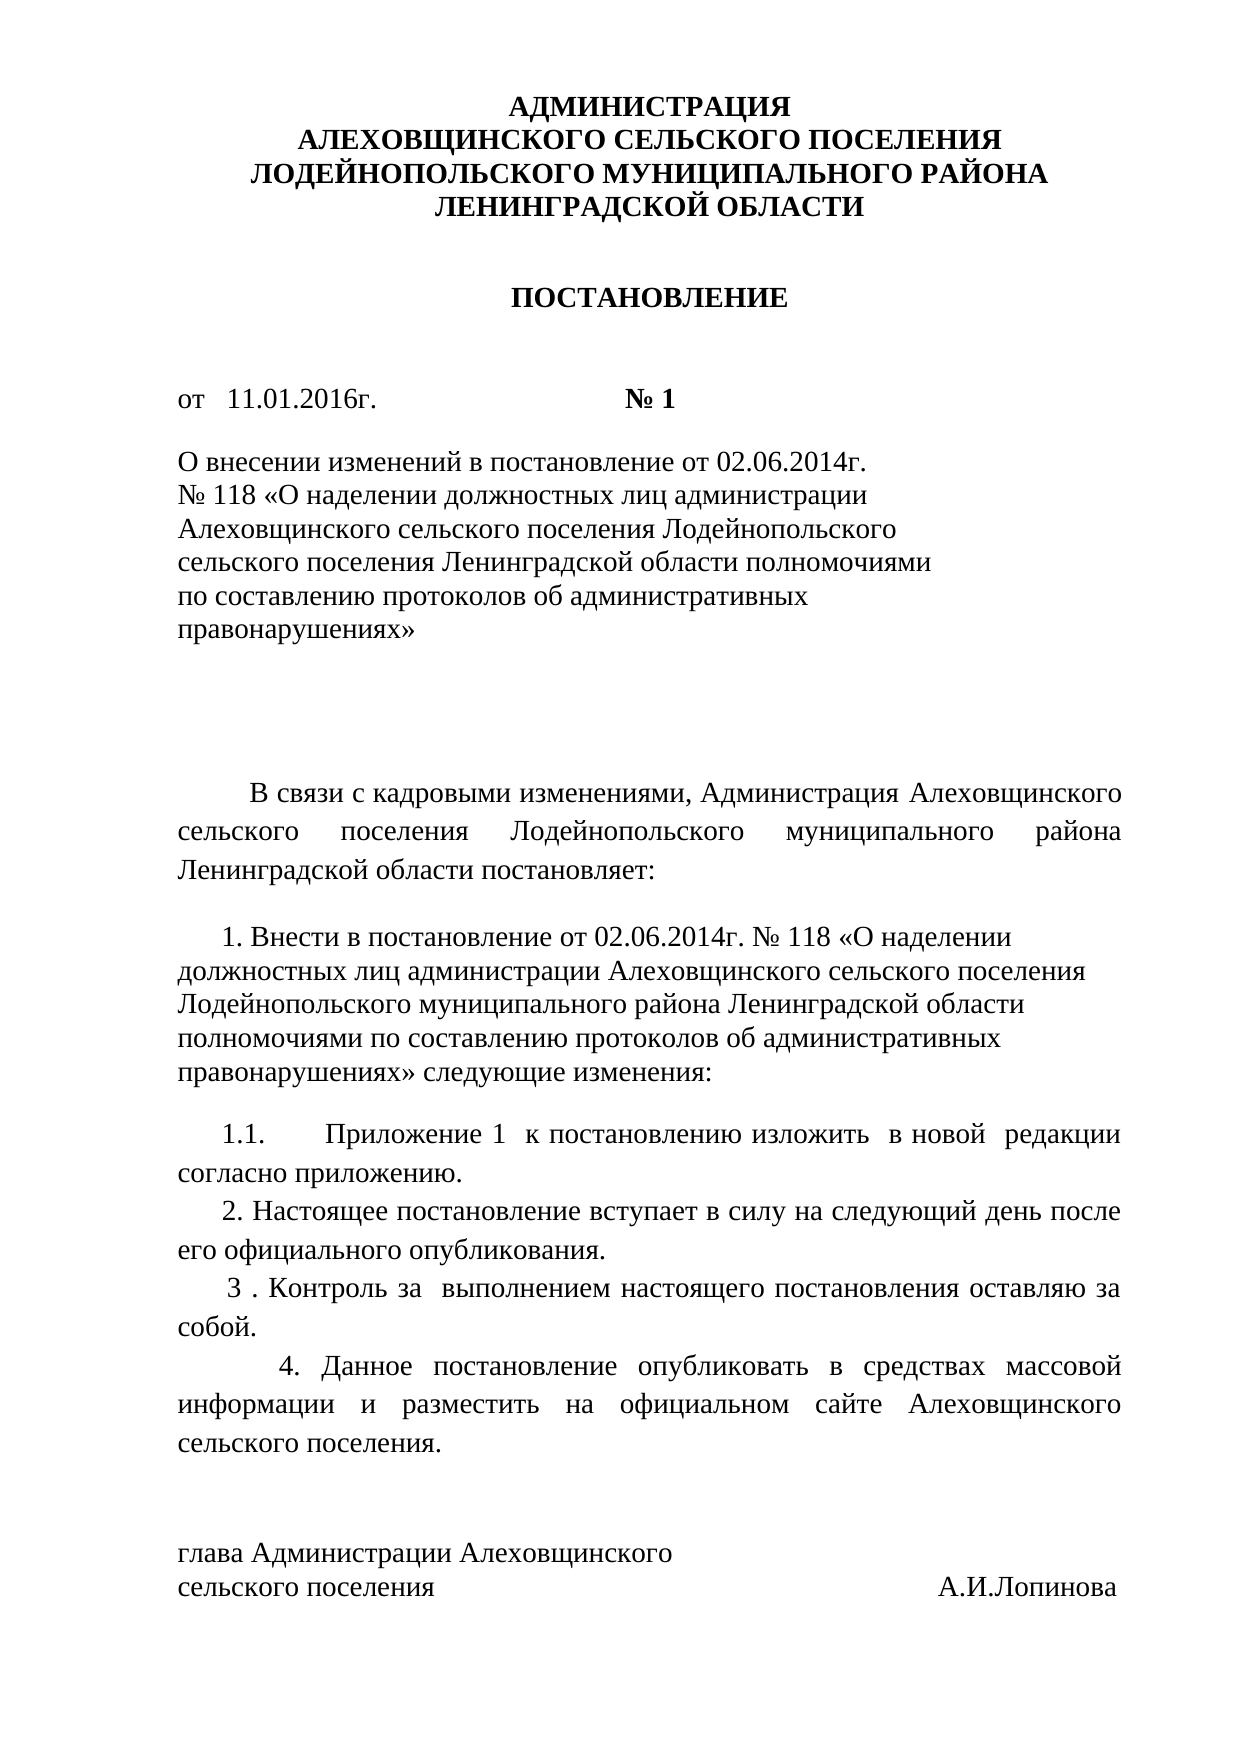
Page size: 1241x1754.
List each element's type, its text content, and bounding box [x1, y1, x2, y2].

text ЛЕНИНГРАДСКОЙ ОБЛАСТИ [177, 189, 1122, 223]
text № 118 «О наделении должностных лиц администрации [177, 477, 1122, 511]
text глава Администрации Алеховщинского [177, 1535, 1122, 1569]
text правонарушениях» [177, 611, 1122, 645]
text от 11.01.2016г. № 1 [177, 381, 1122, 414]
text 3 . Контроль за выполнением настоящего постановления оставляю за собой. [177, 1271, 1122, 1343]
text сельского поселения Ленинградской области полномочиями [177, 544, 1122, 578]
text АДМИНИСТРАЦИЯ [177, 89, 1122, 122]
text Алеховщинского сельского поселения Лодейнопольского [177, 511, 1122, 544]
text 1. Внести в постановление от 02.06.2014г. № 118 «О наделении должностных лиц администрации Алеховщинского сельского поселения Лодейнопольского муниципального района Ленинградской области полномочиями по составлению протоколов об административных правонарушениях» следующие изменения: [177, 919, 1122, 1087]
text сельского поселения А.И.Лопинова [177, 1569, 1122, 1602]
text по составлению протоколов об административных [177, 578, 1122, 611]
text О внесении изменений в постановление от 02.06.2014г. [177, 444, 1122, 477]
list 2. Настоящее постановление вступает в силу на следующий день после его официального опубликования. [177, 1193, 1122, 1266]
text 4. Данное постановление опубликовать в средствах массовой информации и разместить на официальном сайте Алеховщинского сельского поселения. [177, 1348, 1122, 1458]
text АЛЕХОВЩИНСКОГО СЕЛЬСКОГО ПОСЕЛЕНИЯ [177, 122, 1122, 156]
text ЛОДЕЙНОПОЛЬСКОГО МУНИЦИПАЛЬНОГО РАЙОНА [177, 156, 1122, 189]
text В связи с кадровыми изменениями, Администрация Алеховщинского сельского поселения Лодейнопольского муниципального района Ленинградской области постановляет: [177, 775, 1122, 885]
subtitle ПОСТАНОВЛЕНИЕ [177, 280, 1122, 314]
list Приложение 1 к постановлению изложить в новой редакции согласно приложению. [177, 1116, 1122, 1188]
